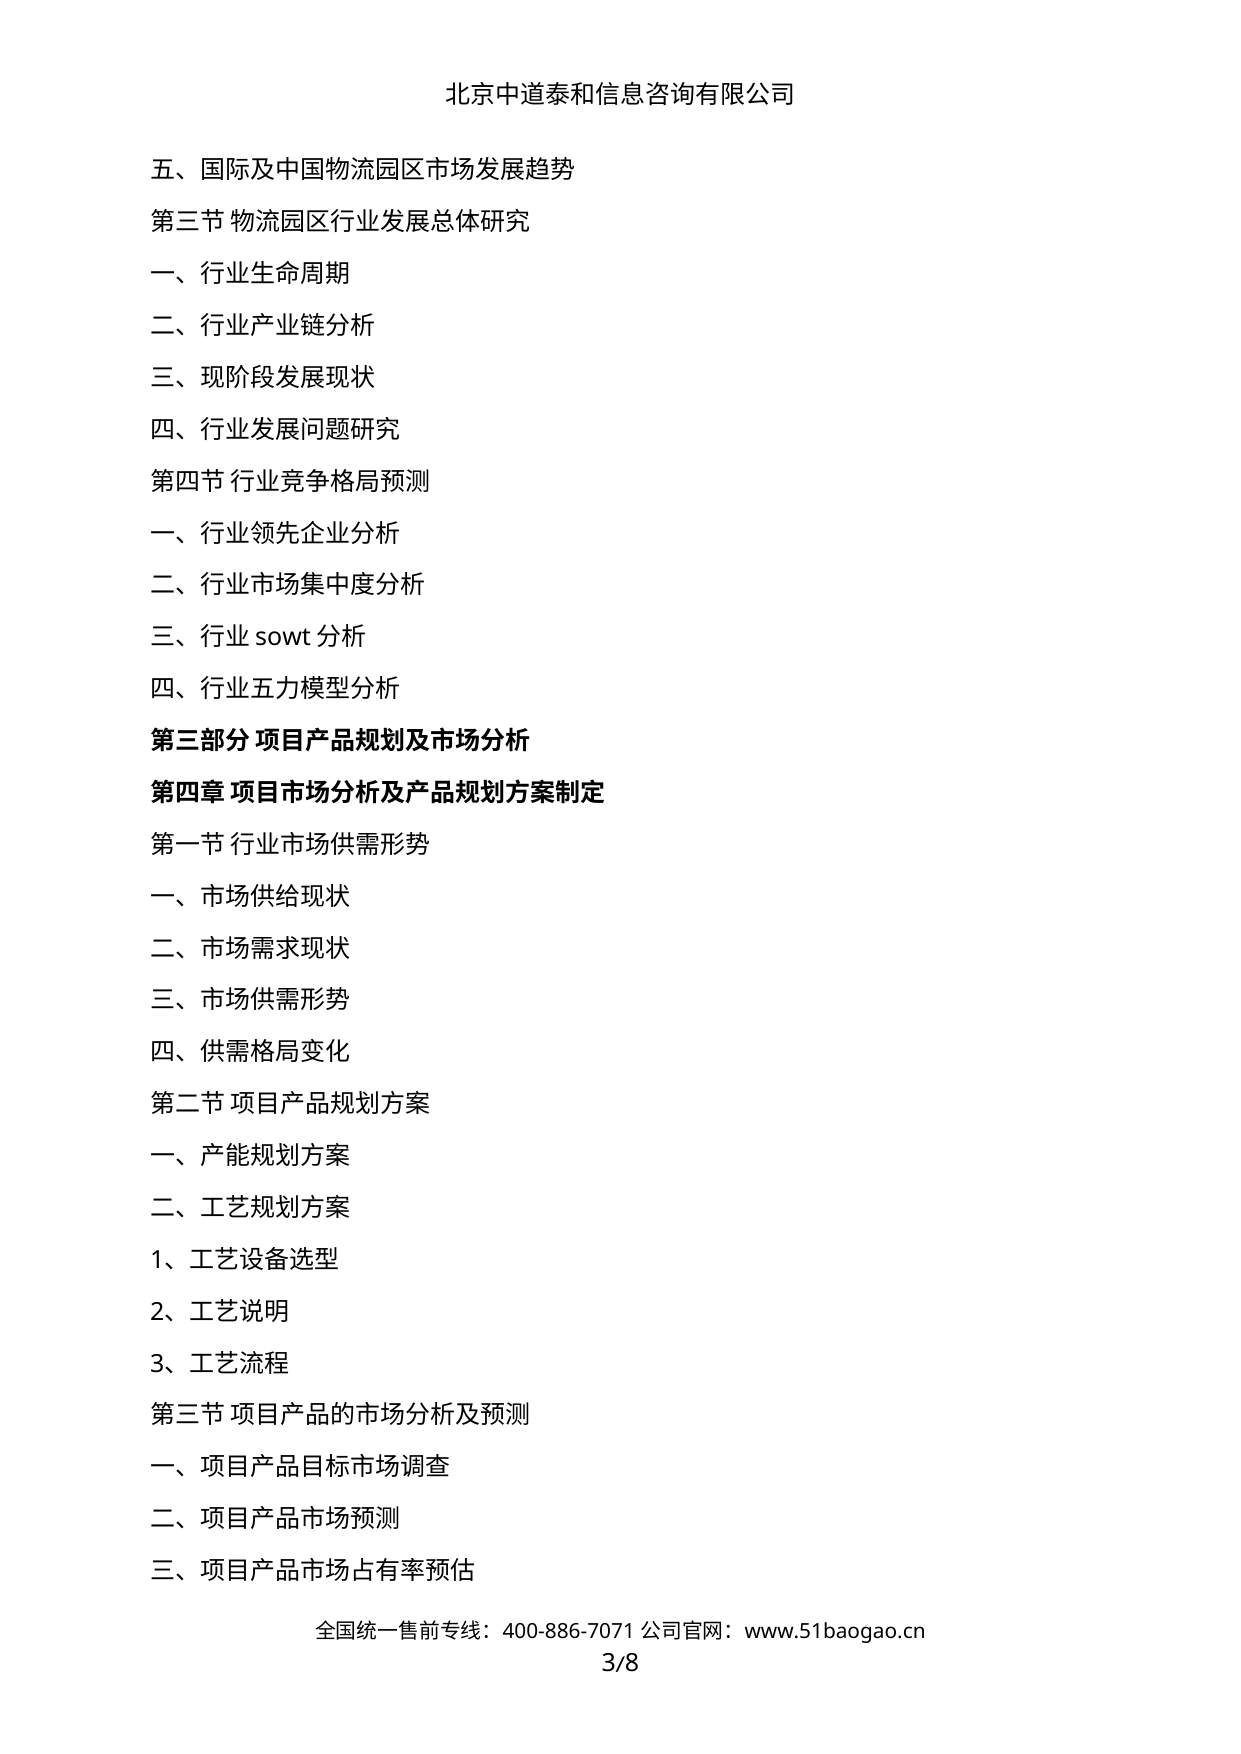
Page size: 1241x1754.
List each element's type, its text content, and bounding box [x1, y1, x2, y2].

text 第二节 项目产品规划方案 [150, 1084, 1090, 1120]
text 第一节 行业市场供需形势 [150, 824, 1090, 861]
text 三、现阶段发展现状 [150, 357, 1090, 394]
text 三、市场供需形势 [150, 980, 1090, 1016]
text 二、项目产品市场预测 [150, 1499, 1090, 1535]
text 一、行业生命周期 [150, 254, 1090, 290]
text 3、工艺流程 [150, 1343, 1090, 1379]
text 三、行业sowt分析 [150, 617, 1090, 653]
text 二、行业市场集中度分析 [150, 565, 1090, 601]
text 二、市场需求现状 [150, 928, 1090, 964]
text 二、工艺规划方案 [150, 1187, 1090, 1224]
text 一、项目产品目标市场调查 [150, 1447, 1090, 1483]
text 2、工艺说明 [150, 1291, 1090, 1327]
text 一、产能规划方案 [150, 1136, 1090, 1172]
text 五、国际及中国物流园区市场发展趋势 [150, 150, 1090, 186]
text 四、行业五力模型分析 [150, 669, 1090, 705]
text 三、项目产品市场占有率预估 [150, 1551, 1090, 1587]
text 四、行业发展问题研究 [150, 409, 1090, 446]
text 第三节 物流园区行业发展总体研究 [150, 202, 1090, 238]
text 第四节 行业竞争格局预测 [150, 461, 1090, 497]
text 第四章 项目市场分析及产品规划方案制定 [150, 772, 1090, 809]
text 一、行业领先企业分析 [150, 513, 1090, 549]
text 第三部分 项目产品规划及市场分析 [150, 721, 1090, 757]
text 四、供需格局变化 [150, 1032, 1090, 1068]
text 1、工艺设备选型 [150, 1239, 1090, 1276]
text 二、行业产业链分析 [150, 306, 1090, 342]
text 一、市场供给现状 [150, 876, 1090, 912]
text 第三节 项目产品的市场分析及预测 [150, 1395, 1090, 1431]
